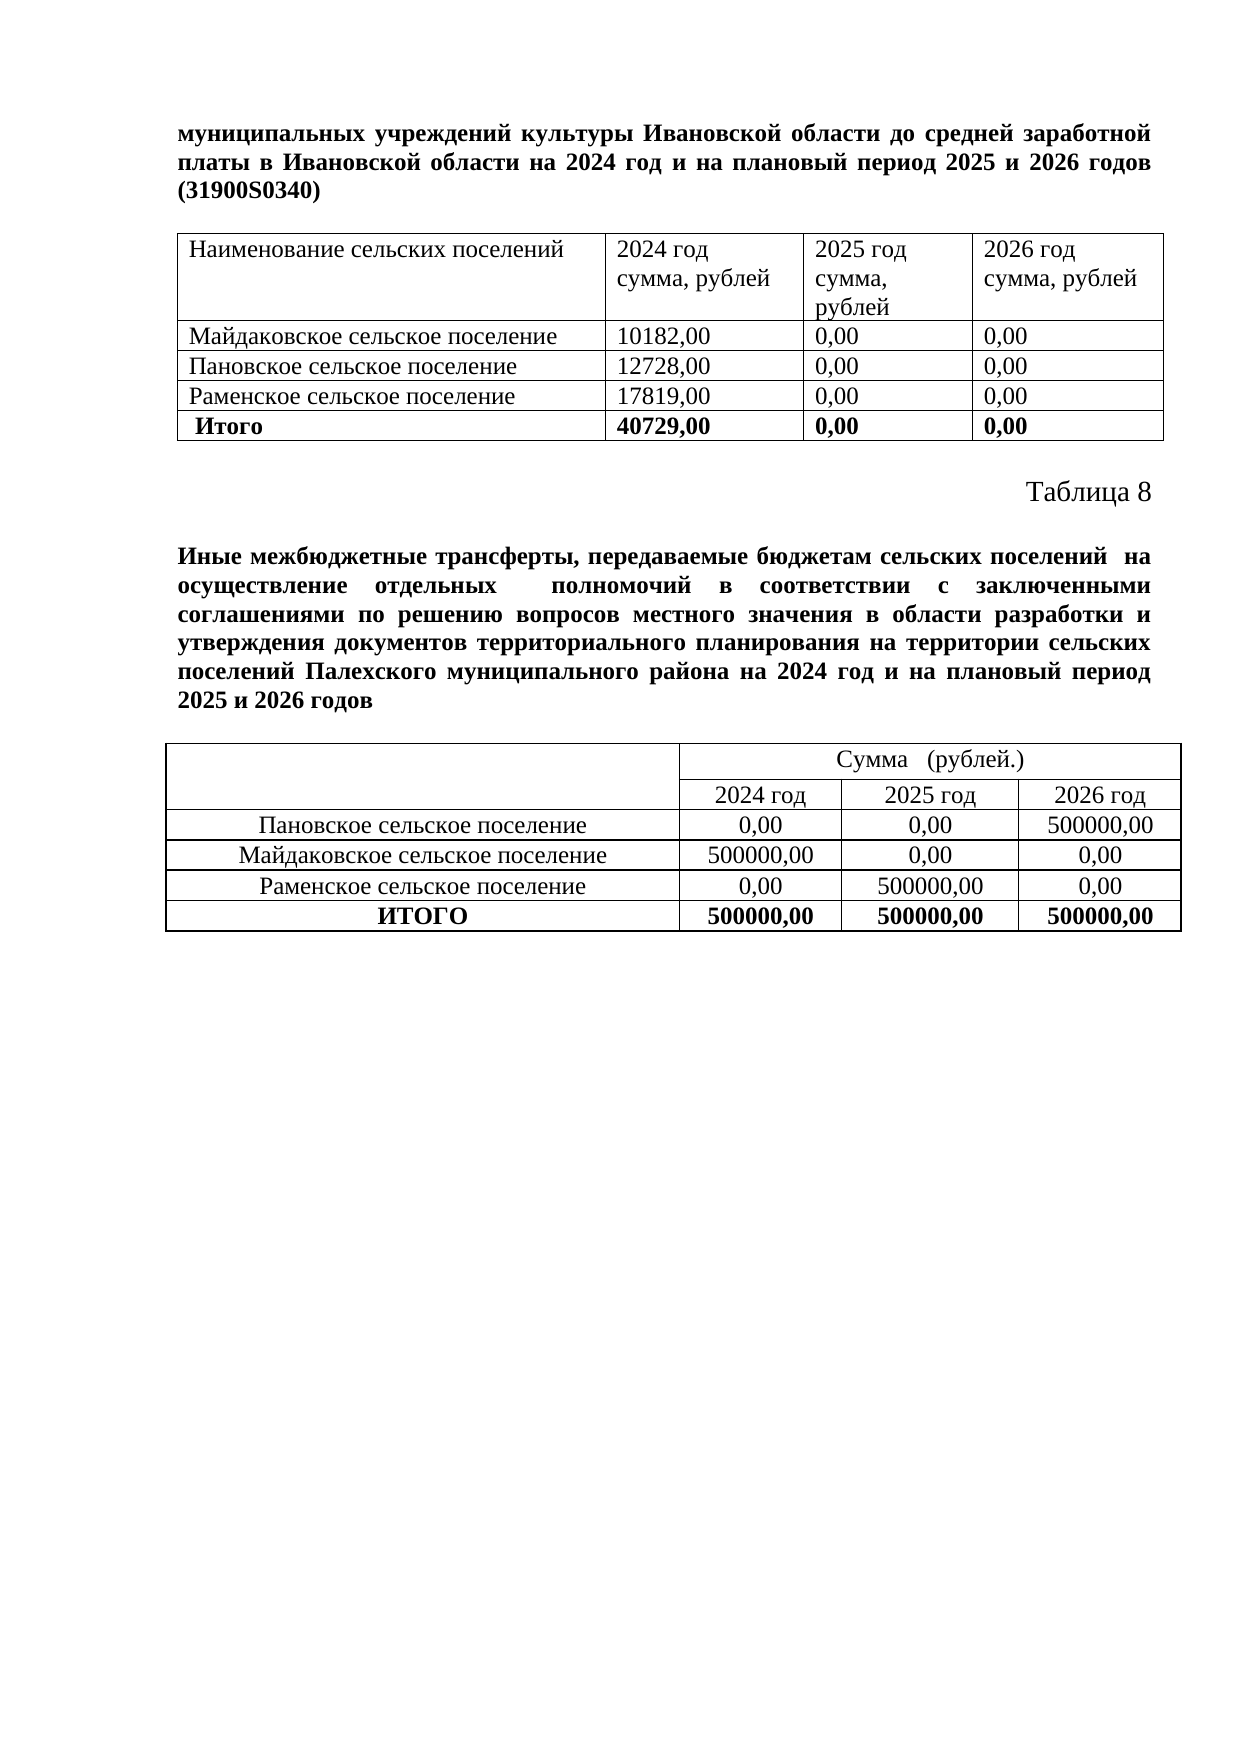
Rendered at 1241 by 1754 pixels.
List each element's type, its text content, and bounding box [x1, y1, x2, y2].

table_cell 500000,00 [842, 901, 1018, 930]
table_cell 0,00 [1019, 871, 1180, 900]
table_cell ИТОГО [167, 901, 679, 930]
table_cell Майдаковское сельское поселение [178, 321, 605, 350]
table_cell Майдаковское сельское поселение [167, 841, 679, 869]
table_cell 0,00 [973, 351, 1163, 380]
table_cell 500000,00 [842, 871, 1018, 900]
text Таблица 8 [177, 474, 1152, 508]
table_cell 500000,00 [1019, 901, 1180, 930]
table_cell Раменское сельское поселение [167, 871, 679, 900]
table_cell 0,00 [680, 810, 841, 839]
table_cell 2025 год [842, 780, 1018, 809]
table_cell 0,00 [973, 321, 1163, 350]
table_cell 0,00 [973, 411, 1163, 439]
table_cell 17819,00 [606, 381, 803, 410]
table_cell Пановское сельское поселение [178, 351, 605, 380]
table_cell 2026 год [1019, 780, 1180, 809]
table_cell 0,00 [680, 871, 841, 900]
table_cell 0,00 [973, 381, 1163, 410]
table_cell 0,00 [804, 321, 972, 350]
table_cell 500000,00 [680, 841, 841, 869]
table_header Наименование сельских поселений [178, 234, 605, 320]
table_header Сумма (рублей.) [680, 744, 1180, 778]
table_cell 0,00 [804, 381, 972, 410]
table_header 2024 год сумма, рублей [606, 234, 803, 320]
text Иные межбюджетные трансферты, передаваемые бюджетам сельских поселений на осуществление отдельных полномочий в соответствии с заключенными соглашениями по решению вопросов местного значения в области разработки и утверждения документов территориального планирования на территории сельских поселений Палехского муниципального района на 2024 год и на плановый период 2025 и 2026 годов [177, 541, 1152, 714]
table_cell 0,00 [804, 411, 972, 439]
table_cell 0,00 [842, 841, 1018, 869]
table_cell 0,00 [804, 351, 972, 380]
table_cell 500000,00 [1019, 810, 1180, 839]
table_header 2026 год сумма, рублей [973, 234, 1163, 320]
table_cell 2024 год [680, 780, 841, 809]
table_header 2025 год сумма, рублей [804, 234, 972, 320]
table_cell 40729,00 [606, 411, 803, 439]
table_cell Раменское сельское поселение [178, 381, 605, 410]
table_cell Пановское сельское поселение [167, 810, 679, 839]
table_cell 500000,00 [680, 901, 841, 930]
table_cell 0,00 [842, 810, 1018, 839]
table_cell 10182,00 [606, 321, 803, 350]
table_cell Итого [178, 411, 605, 439]
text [177, 118, 1152, 204]
table_header [167, 744, 679, 809]
table_cell 0,00 [1019, 841, 1180, 869]
table_cell 12728,00 [606, 351, 803, 380]
